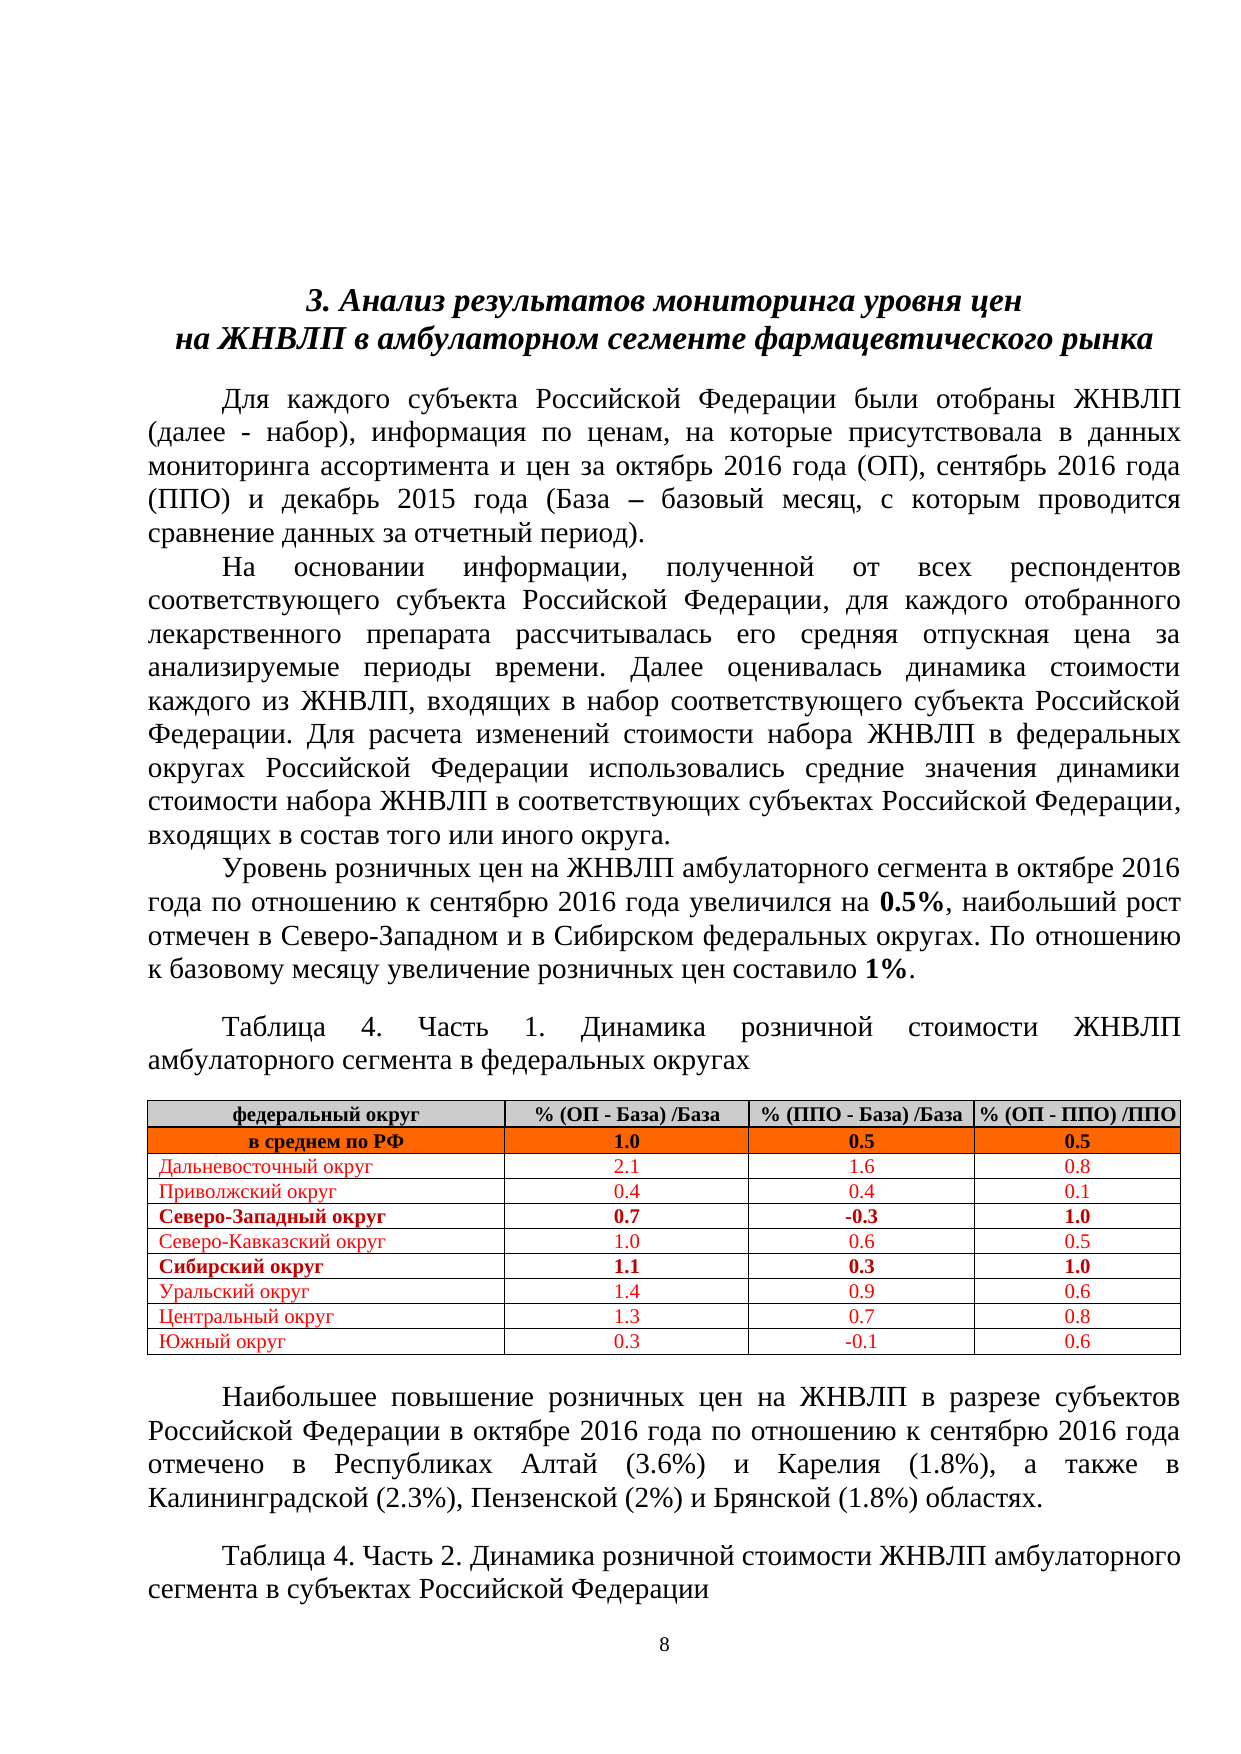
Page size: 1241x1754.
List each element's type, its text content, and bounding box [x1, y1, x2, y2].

text Наибольшее повышение розничных цен на ЖНВЛП в разрезе субъектов Российской Федерации в октябре 2016 года по отношению к сентябрю 2016 года отмечено в Республиках Алтай (3.6%) и Карелия (1.8%), а также в Калининградской (2.3%), Пензенской (2%) и Брянской (1.8%) областях. [148, 1379, 1181, 1514]
table_cell Северо-Кавказский округ [148, 1229, 504, 1253]
table_cell 0.8 [975, 1304, 1180, 1328]
table_cell 0.8 [975, 1154, 1180, 1178]
table_cell 1.6 [749, 1154, 974, 1178]
table_cell 0.3 [749, 1254, 974, 1278]
table_cell 1.4 [505, 1279, 748, 1303]
text На основании информации, полученной от всех респондентов соответствующего субъекта Российской Федерации, для каждого отобранного лекарственного препарата рассчитывалась его средняя отпускная цена за анализируемые периоды времени. Далее оценивалась динамика стоимости каждого из ЖНВЛП, входящих в набор соответствующего субъекта Российской Федерации. Для расчета изменений стоимости набора ЖНВЛП в федеральных округах Российской Федерации использовались средние значения динамики стоимости набора ЖНВЛП в соответствующих субъектах Российской Федерации, входящих в состав того или иного округа. [148, 549, 1181, 851]
table_cell 0.7 [505, 1204, 748, 1228]
table_cell 0.5 [749, 1128, 974, 1153]
table_cell 0.7 [749, 1304, 974, 1328]
text Таблица 4. Часть 1. Динамика розничной стоимости ЖНВЛП амбулаторного сегмента в федеральных округах [148, 1009, 1181, 1076]
table_cell 0.6 [975, 1329, 1180, 1353]
table_cell Центральный округ [148, 1304, 504, 1328]
text 3. Анализ результатов мониторинга уровня цен [148, 280, 1181, 319]
table_header % (ОП - ППО) /ППО [975, 1101, 1180, 1126]
table_cell 1.1 [505, 1254, 748, 1278]
table_cell 0.3 [505, 1329, 748, 1353]
table_cell 1.0 [975, 1204, 1180, 1228]
table_cell 0.4 [749, 1179, 974, 1203]
table_cell 0.5 [975, 1229, 1180, 1253]
table_cell Южный округ [148, 1329, 504, 1353]
table_header % (ППО - База) /База [750, 1101, 973, 1126]
table_cell 0.1 [975, 1179, 1180, 1203]
table_cell -0.3 [749, 1204, 974, 1228]
table_header федеральный округ [148, 1101, 504, 1126]
table_cell 1.0 [505, 1128, 748, 1153]
text Таблица 4. Часть 2. Динамика розничной стоимости ЖНВЛП амбулаторного сегмента в субъектах Российской Федерации [148, 1538, 1181, 1605]
table_cell Приволжский округ [148, 1179, 504, 1203]
table_cell 0.5 [975, 1128, 1180, 1153]
table_cell 2.1 [505, 1154, 748, 1178]
table_cell 0.6 [975, 1279, 1180, 1303]
table_cell 0.4 [505, 1179, 748, 1203]
table_cell 0.6 [749, 1229, 974, 1253]
table_cell -0.1 [749, 1329, 974, 1353]
table_cell Сибирский округ [148, 1254, 504, 1278]
table_header % (ОП - База) /База [506, 1101, 748, 1126]
table_cell в среднем по РФ [148, 1128, 504, 1153]
table_cell Уральский округ [148, 1279, 504, 1303]
table_cell Дальневосточный округ [148, 1154, 504, 1178]
text Для каждого субъекта Российской Федерации были отобраны ЖНВЛП (далее - набор), информация по ценам, на которые присутствовала в данных мониторинга ассортимента и цен за октябрь 2016 года (ОП), сентябрь 2016 года (ППО) и декабрь 2015 года (База – базовый месяц, с которым проводится сравнение данных за отчетный период). [148, 381, 1181, 549]
text Уровень розничных цен на ЖНВЛП амбулаторного сегмента в октябре 2016 года по отношению к сентябрю 2016 года увеличился на 0.5%, наибольший рост отмечен в Северо-Западном и в Сибирском федеральных округах. По отношению к базовому месяцу увеличение розничных цен составило 1%. [148, 851, 1181, 985]
table_cell 1.3 [505, 1304, 748, 1328]
table_cell Северо-Западный округ [148, 1204, 504, 1228]
table_cell 0.9 [749, 1279, 974, 1303]
text на ЖНВЛП в амбулаторном сегменте фармацевтического рынка [148, 319, 1181, 357]
table_cell 1.0 [975, 1254, 1180, 1278]
table_cell 1.0 [505, 1229, 748, 1253]
